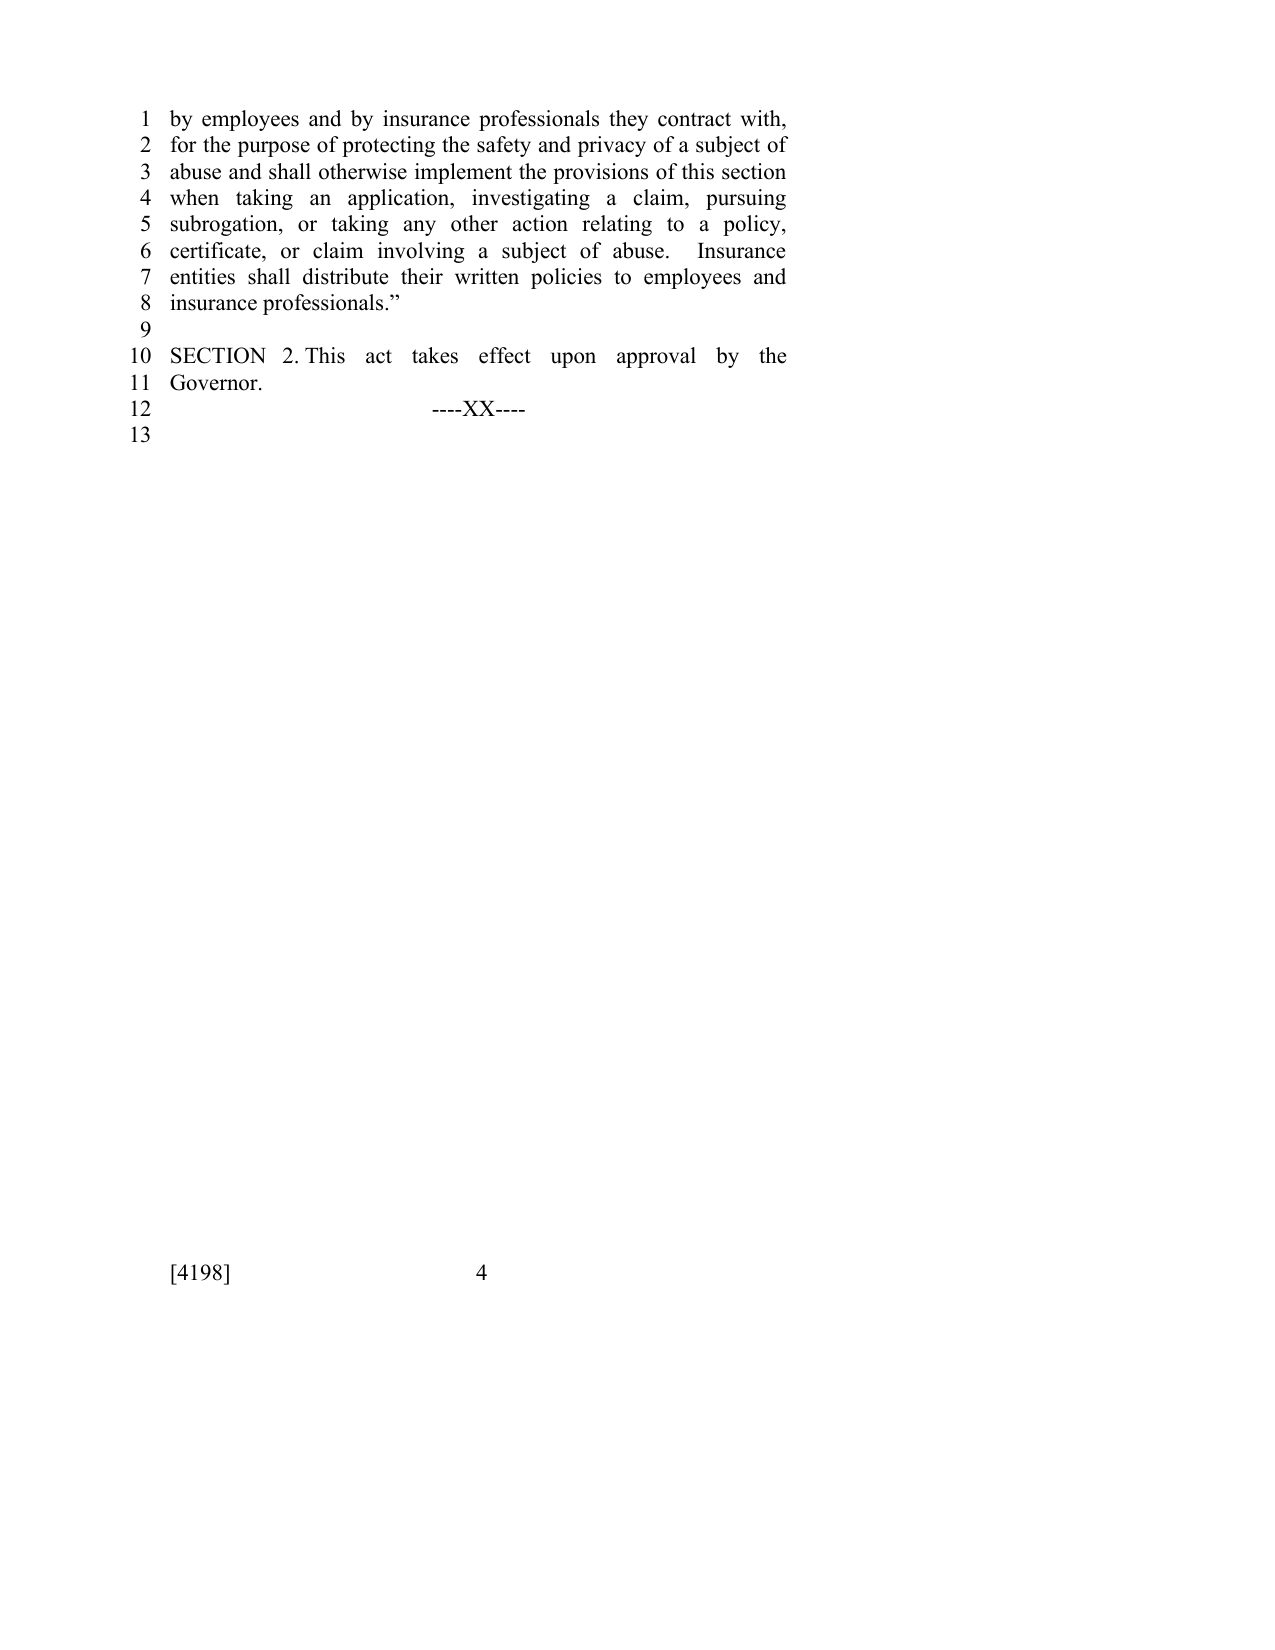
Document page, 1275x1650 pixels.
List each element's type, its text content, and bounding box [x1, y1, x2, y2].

text SECTION 2. This act takes effect upon approval by the Governor. [169, 342, 787, 395]
text ----XX---- [169, 395, 787, 421]
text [169, 105, 787, 316]
